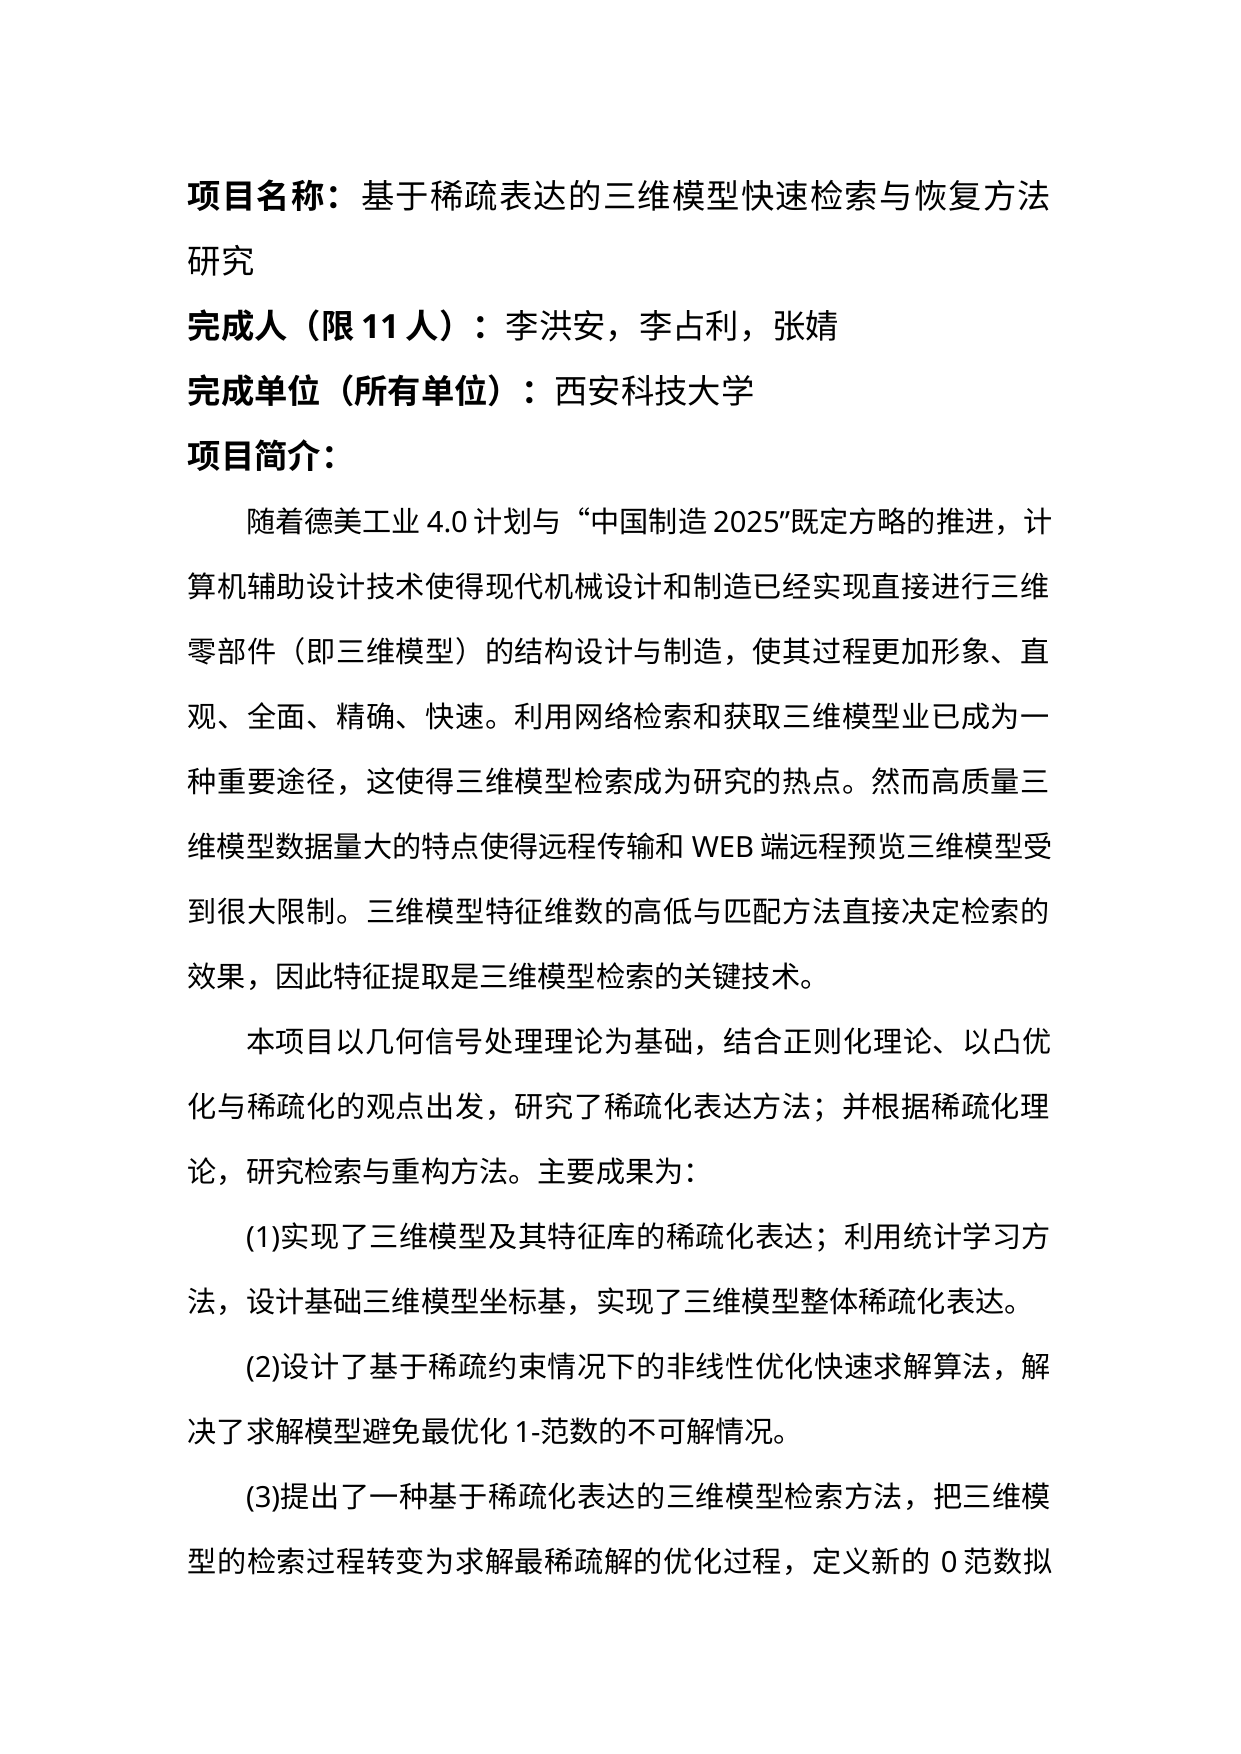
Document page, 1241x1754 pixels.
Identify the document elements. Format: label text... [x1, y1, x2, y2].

text (2)设计了基于稀疏约束情况下的非线性优化快速求解算法，解决了求解模型避免最优化1-范数的不可解情况。 [187, 1332, 1053, 1462]
text 完成人（限11人）：李洪安，李占利，张婧 [187, 292, 1053, 357]
text (1)实现了三维模型及其特征库的稀疏化表达；利用统计学习方法，设计基础三维模型坐标基，实现了三维模型整体稀疏化表达。 [187, 1202, 1053, 1332]
text 项目简介： [187, 422, 1053, 487]
text 完成单位（所有单位）：西安科技大学 [187, 357, 1053, 422]
text 本项目以几何信号处理理论为基础，结合正则化理论、以凸优化与稀疏化的观点出发，研究了稀疏化表达方法；并根据稀疏化理论，研究检索与重构方法。主要成果为： [187, 1007, 1053, 1202]
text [187, 1462, 1053, 1592]
text 项目名称：基于稀疏表达的三维模型快速检索与恢复方法研究 [187, 162, 1053, 292]
text 随着德美工业4.0计划与“中国制造2025”既定方略的推进，计算机辅助设计技术使得现代机械设计和制造已经实现直接进行三维零部件（即三维模型）的结构设计与制造，使其过程更加形象、直观、全面、精确、快速。利用网络检索和获取三维模型业已成为一种重要途径，这使得三维模型检索成为研究的热点。然而高质量三维模型数据量大的特点使得远程传输和WEB端远程预览三维模型受到很大限制。三维模型特征维数的高低与匹配方法直接决定检索的效果，因此特征提取是三维模型检索的关键技术。 [187, 487, 1053, 1007]
